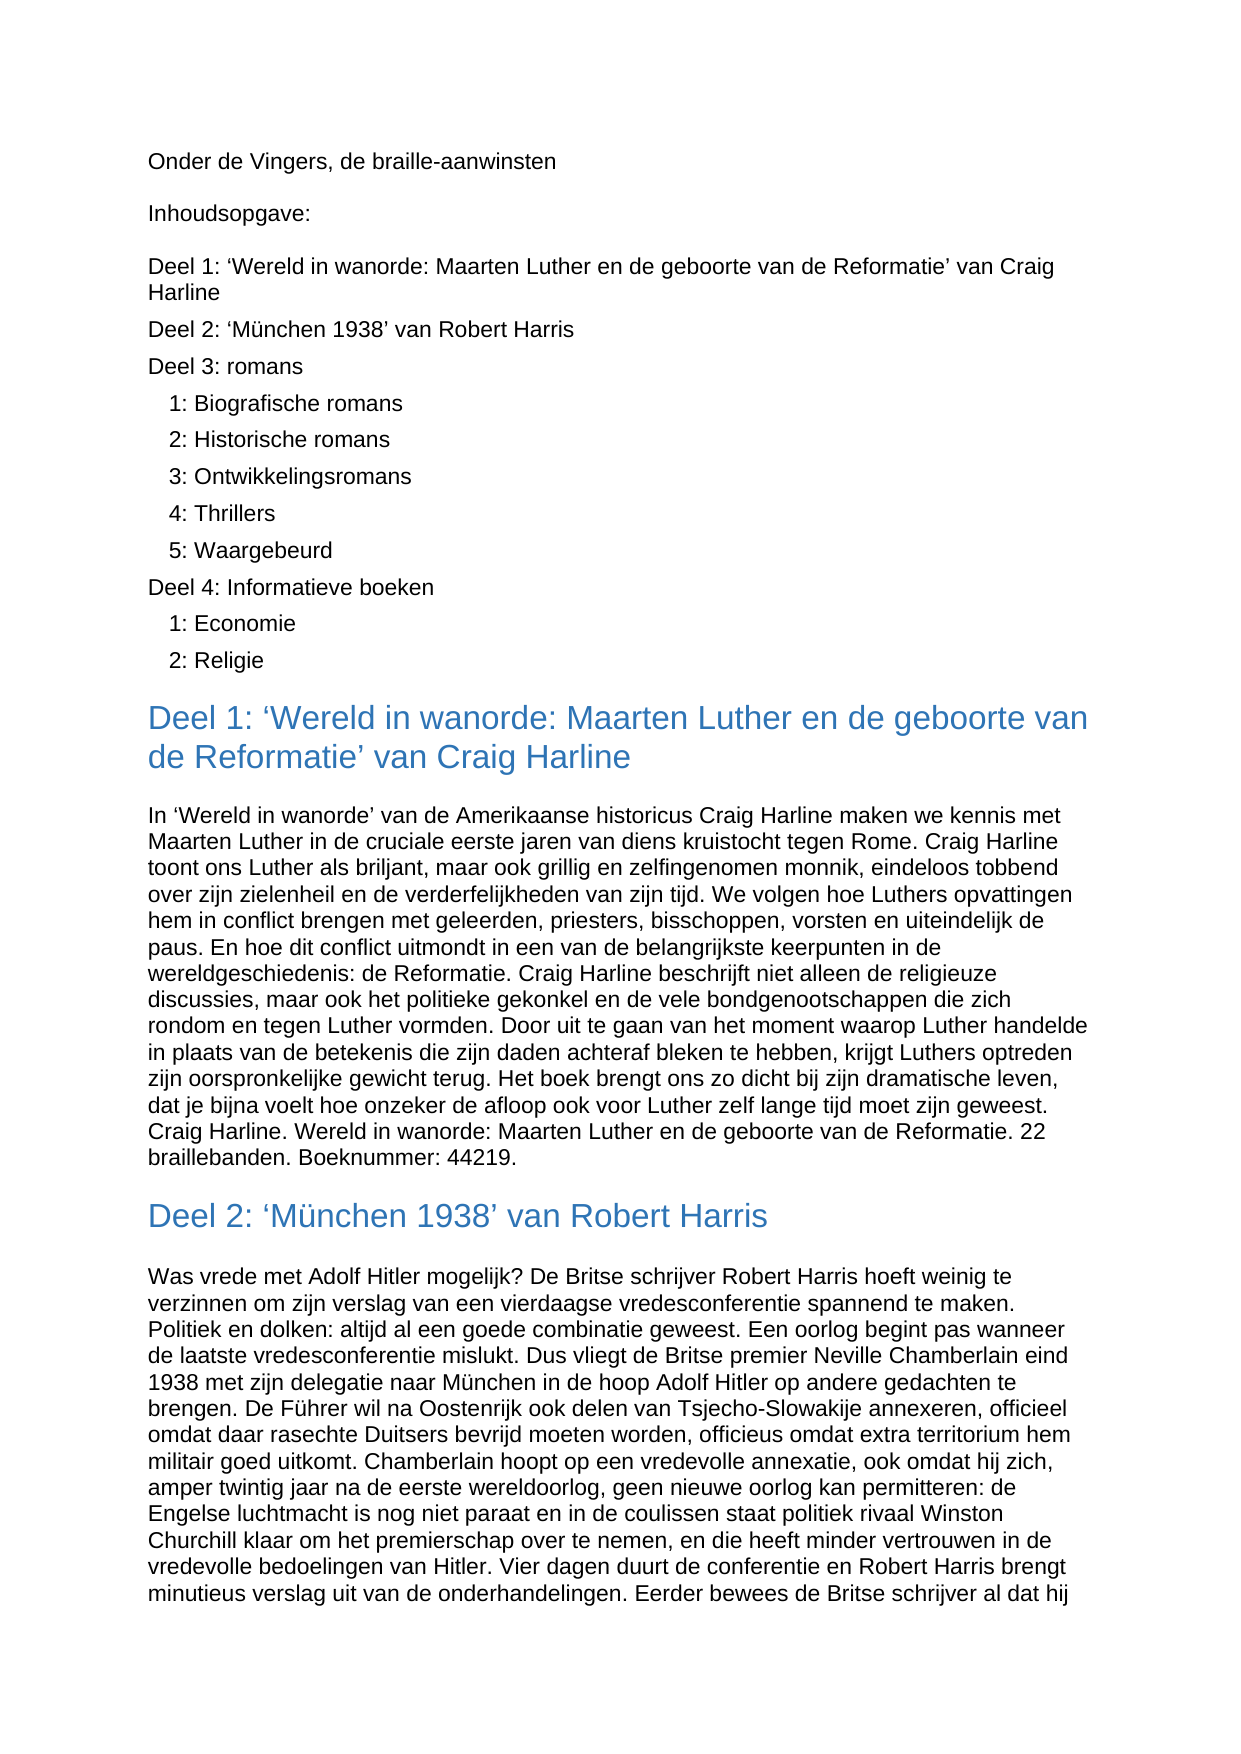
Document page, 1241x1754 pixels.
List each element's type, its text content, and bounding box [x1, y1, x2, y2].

text 1: Biografische romans [168, 390, 1093, 416]
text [148, 1263, 1093, 1606]
text 5: Waargebeurd [168, 537, 1093, 563]
text 4: Thrillers [168, 500, 1093, 526]
text Deel 3: romans [148, 353, 1093, 379]
text In ‘Wereld in wanorde’ van de Amerikaanse historicus Craig Harline maken we kennis met Maarten Luther in de cruciale eerste jaren van diens kruistocht tegen Rome. Craig Harline toont ons Luther als briljant, maar ook grillig en zelfingenomen monnik, eindeloos tobbend over zijn zielenheil en de verderfelijkheden van zijn tijd. We volgen hoe Luthers opvattingen hem in conflict brengen met geleerden, priesters, bisschoppen, vorsten en uiteindelijk de paus. En hoe dit conflict uitmondt in een van de belangrijkste keerpunten in de wereldgeschiedenis: de Reformatie. Craig Harline beschrijft niet alleen de religieuze discussies, maar ook het politieke gekonkel en de vele bondgenootschappen die zich rondom en tegen Luther vormden. Door uit te gaan van het moment waarop Luther handelde in plaats van de betekenis die zijn daden achteraf bleken te hebben, krijgt Luthers optreden zijn oorspronkelijke gewicht terug. Het boek brengt ons zo dicht bij zijn dramatische leven, dat je bijna voelt hoe onzeker de afloop ook voor Luther zelf lange tijd moet zijn geweest. Craig Harline. Wereld in wanorde: Maarten Luther en de geboorte van de Reformatie. 22 braillebanden. Boeknummer: 44219. [148, 802, 1093, 1171]
text 2: Religie [168, 647, 1093, 673]
subtitle Deel 1: ‘Wereld in wanorde: Maarten Luther en de geboorte van de Reformatie’ van Craig Harline [148, 698, 1093, 775]
text 3: Ontwikkelingsromans [168, 463, 1093, 489]
text Deel 2: ‘München 1938’ van Robert Harris [148, 316, 1093, 342]
subtitle Deel 2: ‘München 1938’ van Robert Harris [148, 1196, 1093, 1234]
text Inhoudsopgave: [148, 200, 1093, 227]
text Deel 1: ‘Wereld in wanorde: Maarten Luther en de geboorte van de Reformatie’ van Craig Harline [148, 253, 1093, 306]
text 2: Historische romans [168, 426, 1093, 453]
text Deel 4: Informatieve boeken [148, 573, 1093, 600]
text 1: Economie [168, 610, 1093, 637]
text Onder de Vingers, de braille-aanwinsten [148, 148, 1093, 174]
